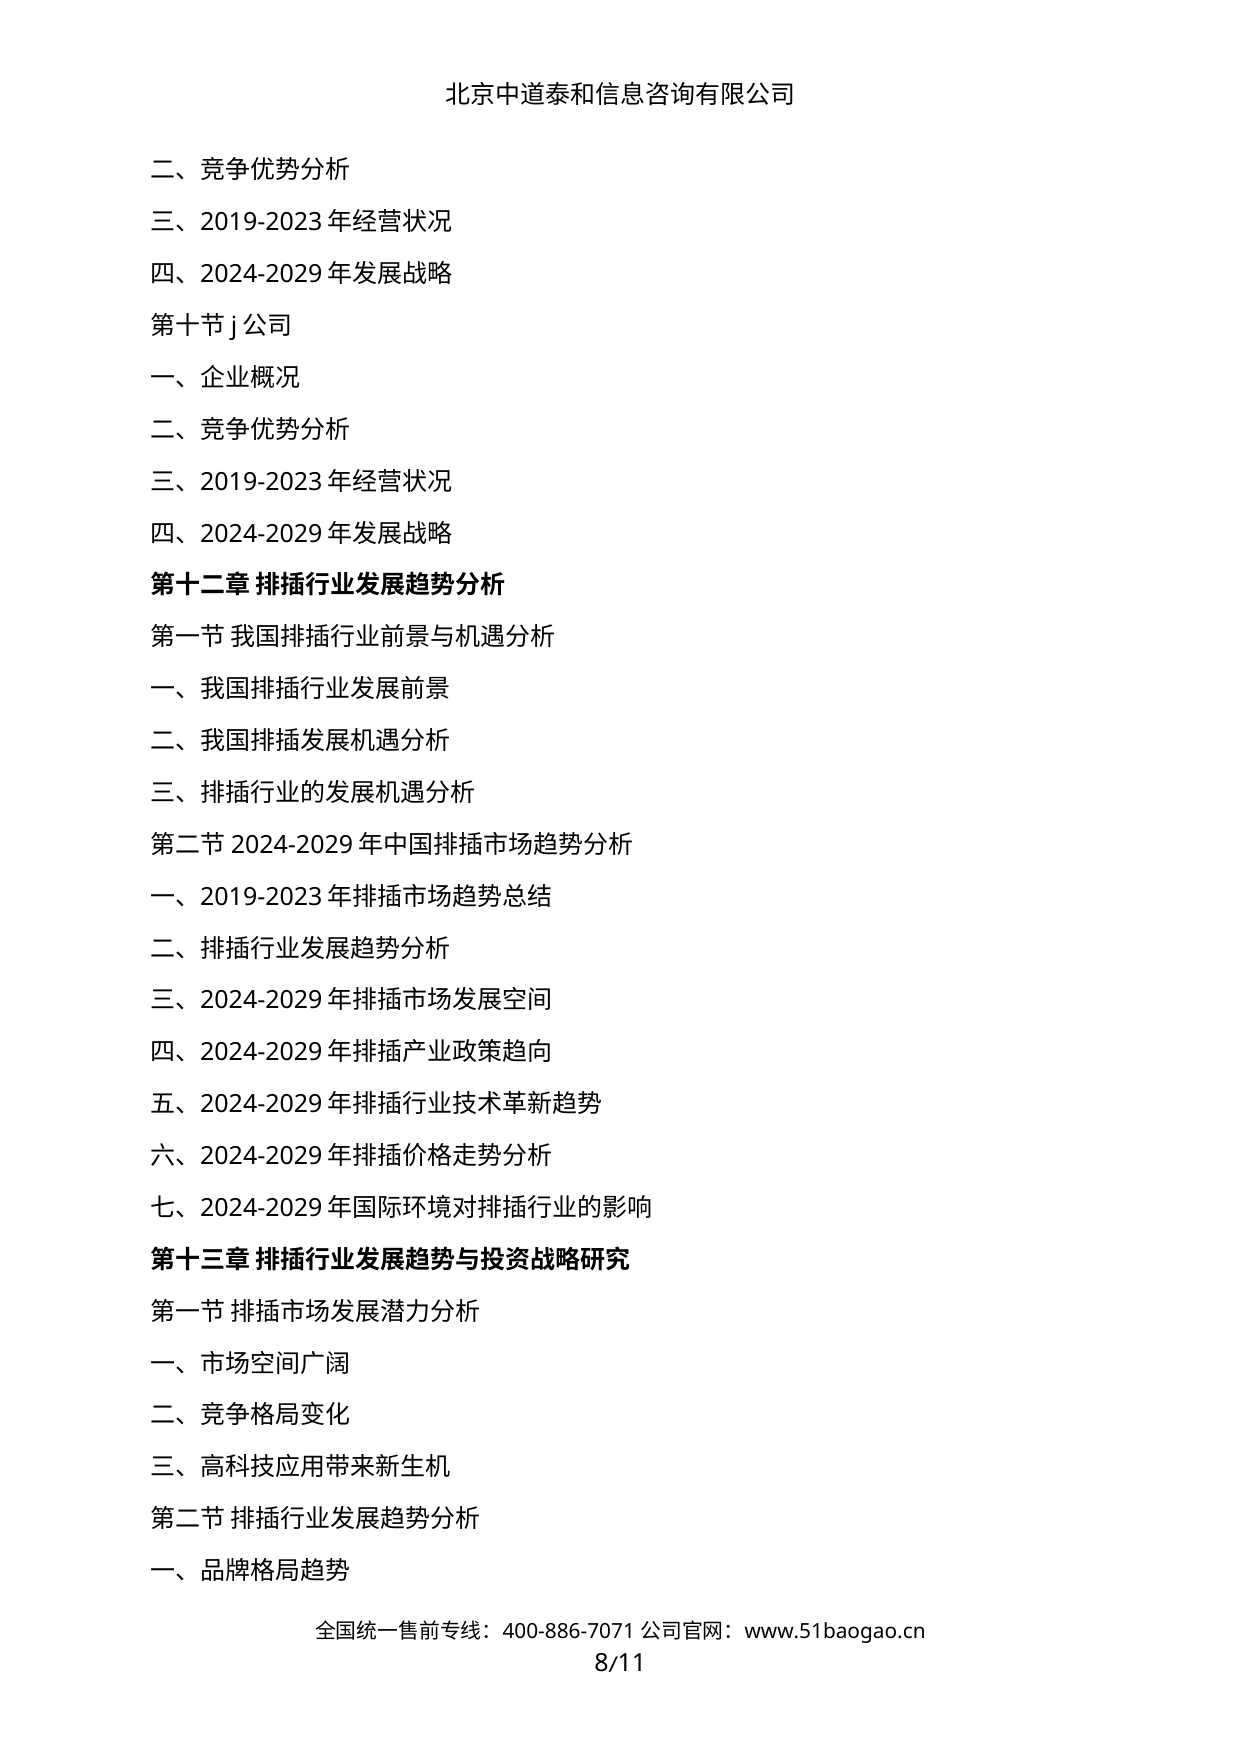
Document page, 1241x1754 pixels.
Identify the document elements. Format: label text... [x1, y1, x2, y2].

text 二、竞争优势分析 [150, 409, 1090, 446]
text 二、排插行业发展趋势分析 [150, 928, 1090, 964]
text 一、市场空间广阔 [150, 1343, 1090, 1379]
text 三、2024-2029年排插市场发展空间 [150, 980, 1090, 1016]
text 二、竞争格局变化 [150, 1395, 1090, 1431]
text 四、2024-2029年发展战略 [150, 513, 1090, 549]
text 四、2024-2029年排插产业政策趋向 [150, 1032, 1090, 1068]
text 三、2019-2023年经营状况 [150, 461, 1090, 497]
text 第十节 j公司 [150, 306, 1090, 342]
text 一、企业概况 [150, 357, 1090, 394]
text 一、2019-2023年排插市场趋势总结 [150, 876, 1090, 912]
text 五、2024-2029年排插行业技术革新趋势 [150, 1084, 1090, 1120]
text 三、高科技应用带来新生机 [150, 1447, 1090, 1483]
text 三、排插行业的发展机遇分析 [150, 772, 1090, 809]
text 第二节 排插行业发展趋势分析 [150, 1499, 1090, 1535]
text 第一节 我国排插行业前景与机遇分析 [150, 617, 1090, 653]
text 一、品牌格局趋势 [150, 1551, 1090, 1587]
text 第一节 排插市场发展潜力分析 [150, 1291, 1090, 1327]
text 第十三章 排插行业发展趋势与投资战略研究 [150, 1239, 1090, 1276]
text 第二节 2024-2029年中国排插市场趋势分析 [150, 824, 1090, 861]
text 二、竞争优势分析 [150, 150, 1090, 186]
text 二、我国排插发展机遇分析 [150, 721, 1090, 757]
text 一、我国排插行业发展前景 [150, 669, 1090, 705]
text 三、2019-2023年经营状况 [150, 202, 1090, 238]
text 四、2024-2029年发展战略 [150, 254, 1090, 290]
text 七、2024-2029年国际环境对排插行业的影响 [150, 1187, 1090, 1224]
text 第十二章 排插行业发展趋势分析 [150, 565, 1090, 601]
text 六、2024-2029年排插价格走势分析 [150, 1136, 1090, 1172]
